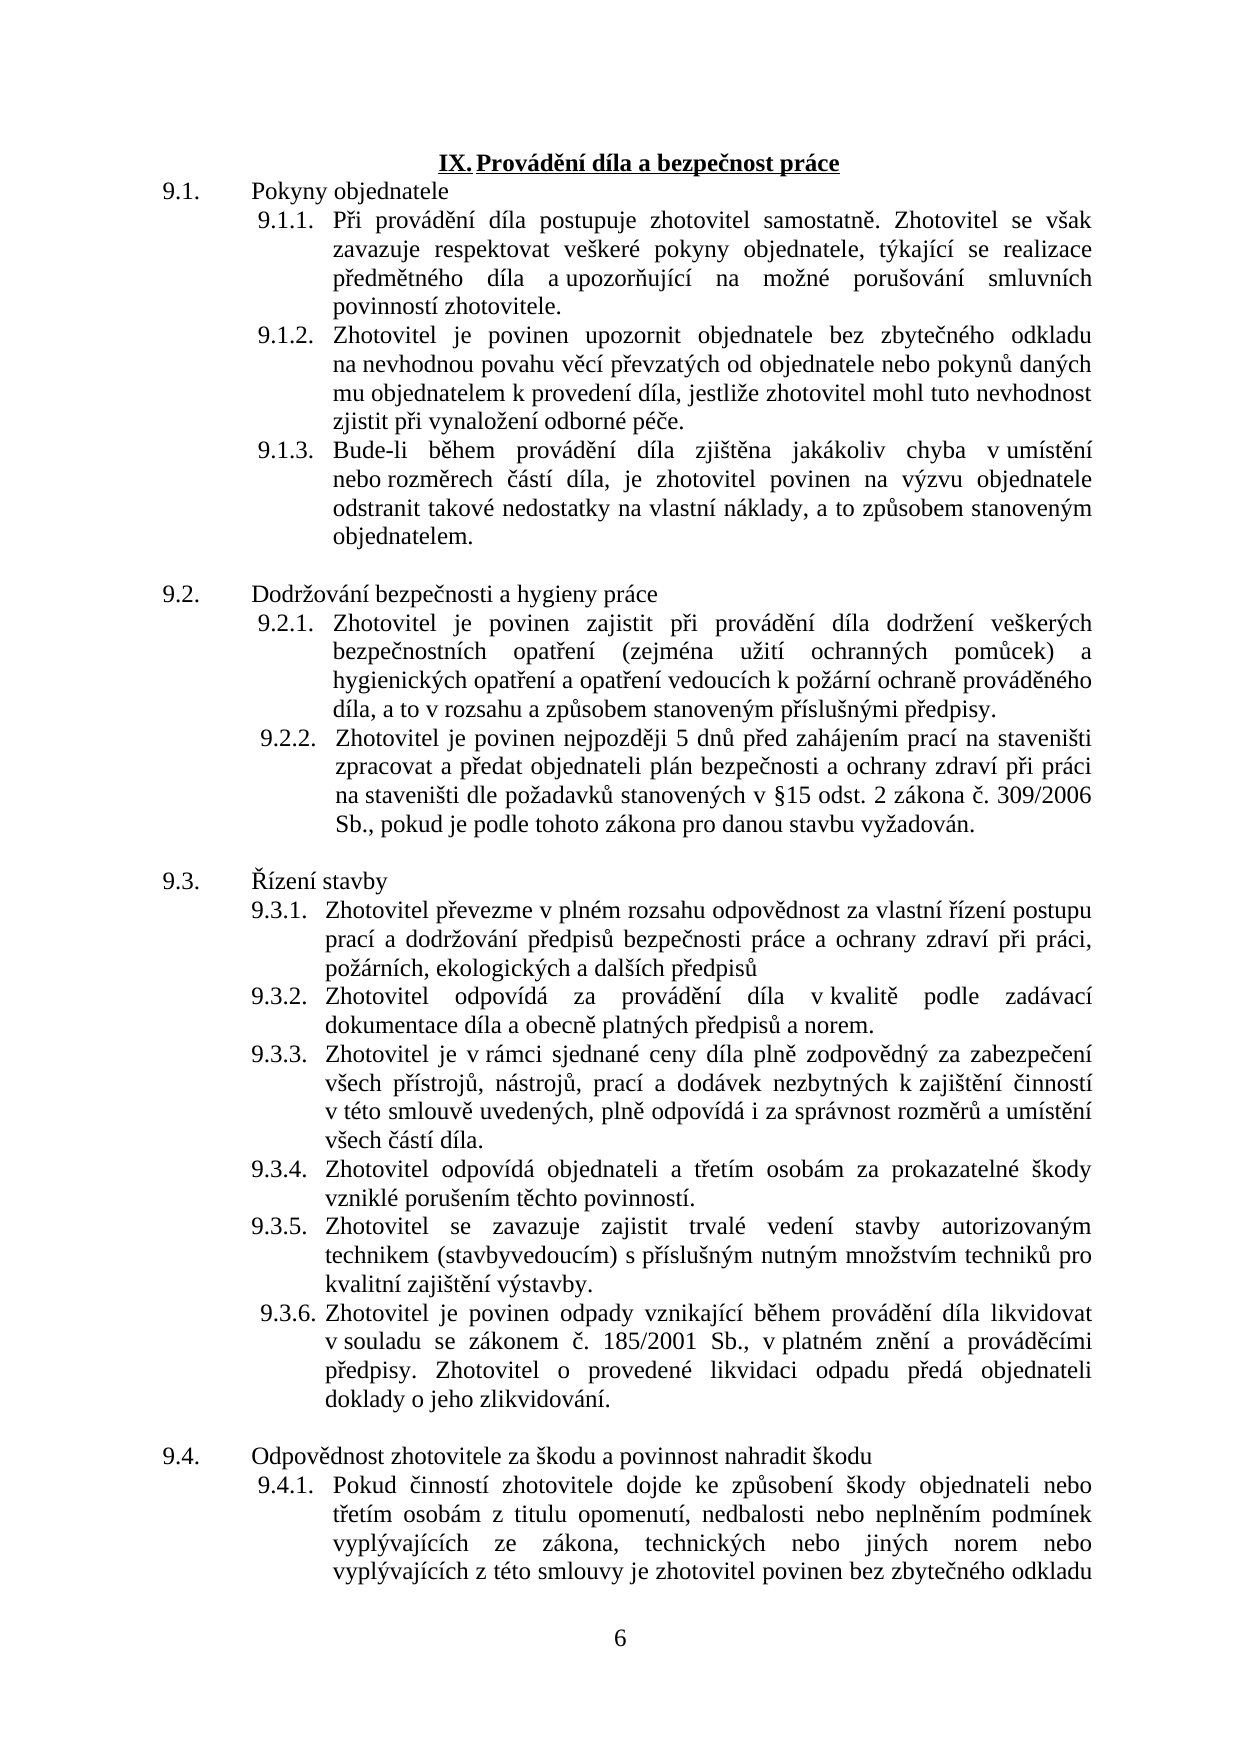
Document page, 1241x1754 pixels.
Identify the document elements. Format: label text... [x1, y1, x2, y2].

text 9.3.6. Zhotovitel je povinen odpady vznikající během provádění díla likvidovat v souladu se zákonem č. 185/2001 Sb., v platném znění a prováděcími předpisy. Zhotovitel o provedené likvidaci odpadu předá objednateli doklady o jeho zlikvidování. [260, 1298, 1093, 1413]
text 9.1.1. Při provádění díla postupuje zhotovitel samostatně. Zhotovitel se však zavazuje respektovat veškeré pokyny objednatele, týkající se realizace předmětného díla a upozorňující na možné porušování smluvních povinností zhotovitele. [258, 205, 1093, 320]
text 9.1. Pokyny objednatele [162, 176, 1093, 205]
text 9.3. Řízení stavby [162, 866, 1093, 895]
text 9.2. Dodržování bezpečnosti a hygieny práce [162, 579, 1093, 608]
text 9.1.2. Zhotovitel je povinen upozornit objednatele bez zbytečného odkladu na nevhodnou povahu věcí převzatých od objednatele nebo pokynů daných mu objednatelem k provedení díla, jestliže zhotovitel mohl tuto nevhodnost zjistit při vynaložení odborné péče. [258, 320, 1093, 435]
text 9.3.2. Zhotovitel odpovídá za provádění díla v kvalitě podle zadávací dokumentace díla a obecně platných předpisů a norem. [251, 981, 1093, 1039]
text 9.4. Odpovědnost zhotovitele za škodu a povinnost nahradit škodu [162, 1441, 1093, 1470]
text 9.3.1. Zhotovitel převezme v plném rozsahu odpovědnost za vlastní řízení postupu prací a dodržování předpisů bezpečnosti práce a ochrany zdraví při práci, požárních, ekologických a dalších předpisů [251, 895, 1093, 981]
text 9.2.1. Zhotovitel je povinen zajistit při provádění díla dodržení veškerých bezpečnostních opatření (zejména užití ochranných pomůcek) a hygienických opatření a opatření vedoucích k požární ochraně prováděného díla, a to v rozsahu a způsobem stanoveným příslušnými předpisy. [258, 608, 1093, 723]
text 9.3.4. Zhotovitel odpovídá objednateli a třetím osobám za prokazatelné škody vzniklé porušením těchto povinností. [251, 1154, 1093, 1211]
text 9.3.5. Zhotovitel se zavazuje zajistit trvalé vedení stavby autorizovaným technikem (stavbyvedoucím) s příslušným nutným množstvím techniků pro kvalitní zajištění výstavby. [251, 1211, 1093, 1298]
text IX. Provádění díla a bezpečnost práce [185, 148, 1093, 176]
text 9.1.3. Bude-li během provádění díla zjištěna jakákoliv chyba v umístění nebo rozměrech částí díla, je zhotovitel povinen na výzvu objednatele odstranit takové nedostatky na vlastní náklady, a to způsobem stanoveným objednatelem. [258, 435, 1093, 550]
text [258, 1470, 1093, 1585]
text 9.2.2. Zhotovitel je povinen nejpozději 5 dnů před zahájením prací na staveništi zpracovat a předat objednateli plán bezpečnosti a ochrany zdraví při práci na staveništi dle požadavků stanovených v §15 odst. 2 zákona č. 309/2006 Sb., pokud je podle tohoto zákona pro danou stavbu vyžadován. [260, 723, 1093, 838]
text 9.3.3. Zhotovitel je v rámci sjednané ceny díla plně zodpovědný za zabezpečení všech přístrojů, nástrojů, prací a dodávek nezbytných k zajištění činností v této smlouvě uvedených, plně odpovídá i za správnost rozměrů a umístění všech částí díla. [251, 1039, 1093, 1154]
